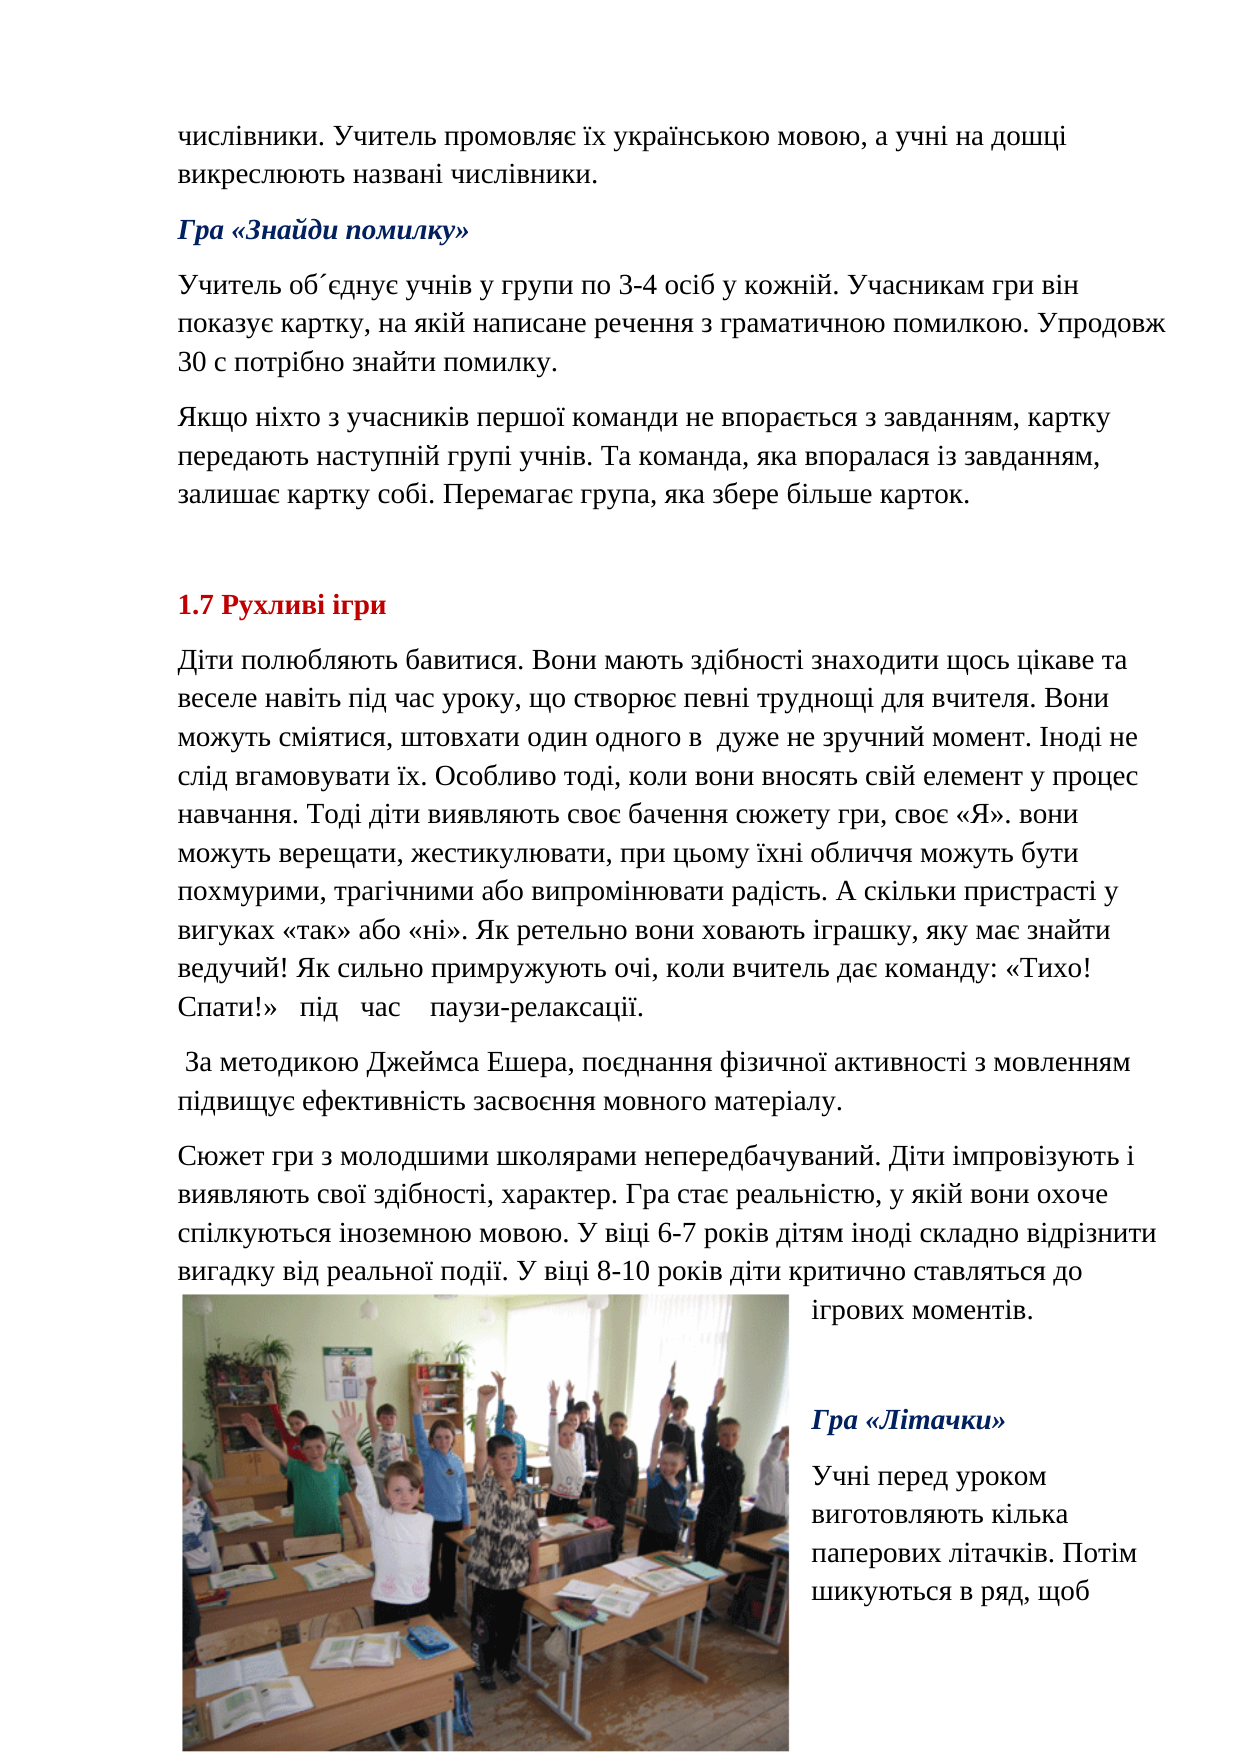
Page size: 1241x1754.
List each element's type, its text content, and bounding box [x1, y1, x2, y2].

text Якщо ніхто з учасників першої команди не впорається з завданням, картку передають наступній групі учнів. Та команда, яка впоралася із завданням, залишає картку собі. Перемагає група, яка збере більше карток. [177, 399, 1167, 510]
text Учитель об´єднує учнів у групи по 3-4 осіб у кожній. Учасникам гри він показує картку, на якій написане речення з граматичною помилкою. Упродовж 30 с потрібно знайти помилку. [177, 267, 1167, 378]
text Сюжет гри з молодшими школярами непередбачуваний. Діти імпровізують і виявляють свої здібності, характер. Гра стає реальністю, у якій вони охоче спілкуються іноземною мовою. У віці 6-7 років дітям іноді складно відрізнити вигадку від реальної події. У віці 8-10 років діти критично ставляться до ігрових моментів. [177, 1138, 1167, 1326]
text Гра «Знайди помилку» [177, 212, 1167, 245]
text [177, 118, 1167, 190]
text Гра «Літачки» [793, 1402, 1167, 1436]
text 1.7 Рухливі ігри [177, 587, 1167, 620]
picture [180, 1292, 793, 1754]
text Діти полюбляють бавитися. Вони мають здібності знаходити щось цікаве та веселе навіть під час уроку, що створює певні труднощі для вчителя. Вони можуть сміятися, штовхати один одного в дуже не зручний момент. Іноді не слід вгамовувати їх. Особливо тоді, коли вони вносять свій елемент у процес навчання. Тоді діти виявляють своє бачення сюжету гри, своє «Я». вони можуть верещати, жестикулювати, при цьому їхні обличчя можуть бути похмурими, трагічними або випромінювати радість. А скільки пристрасті у вигуках «так» або «ні». Як ретельно вони ховають іграшку, яку має знайти ведучий! Як сильно примружують очі, коли вчитель дає команду: «Тихо! Спати!» під час паузи-релаксації. [177, 642, 1167, 1022]
text За методикою Джеймса Ешера, поєднання фізичної активності з мовленням підвищує ефективність засвоєння мовного матеріалу. [177, 1044, 1167, 1116]
